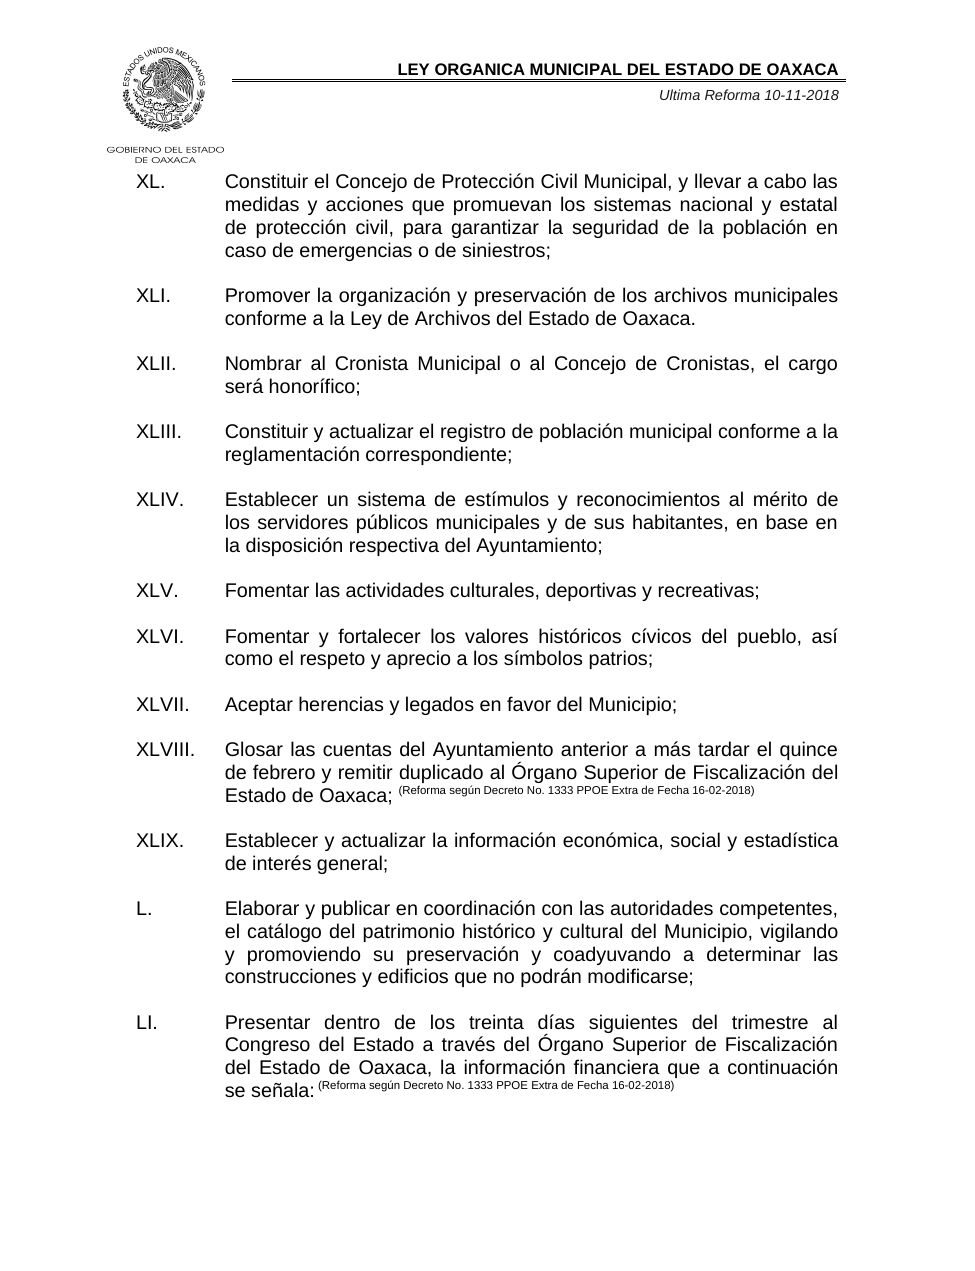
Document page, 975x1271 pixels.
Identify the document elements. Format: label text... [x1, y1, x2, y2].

list Constituir el Concejo de Protección Civil Municipal, y llevar a cabo las medidas y acciones que promuevan los sistemas nacional y estatal de protección civil, para garantizar la seguridad de la población en caso de emergencias o de siniestros; [136, 170, 839, 261]
list Promover la organización y preservación de los archivos municipales conforme a la Ley de Archivos del Estado de Oaxaca. [136, 284, 839, 329]
list Establecer y actualizar la información económica, social y estadística de interés general; [136, 829, 839, 874]
picture [104, 44, 227, 166]
list Aceptar herencias y legados en favor del Municipio; [136, 693, 839, 715]
list Presentar dentro de los treinta días siguientes del trimestre al Congreso del Estado a través del Órgano Superior de Fiscalización del Estado de Oaxaca, la información financiera que a continuación se señala: (Reforma según Decreto No. 1333 PPOE Extra de Fecha 16-02-2018) [136, 1011, 839, 1101]
list Elaborar y publicar en coordinación con las autoridades competentes, el catálogo del patrimonio histórico y cultural del Municipio, vigilando y promoviendo su preservación y coadyuvando a determinar las construcciones y edificios que no podrán modificarse; [136, 897, 839, 988]
list Constituir y actualizar el registro de población municipal conforme a la reglamentación correspondiente; [136, 420, 839, 466]
list Nombrar al Cronista Municipal o al Concejo de Cronistas, el cargo será honorífico; [136, 352, 839, 397]
list Glosar las cuentas del Ayuntamiento anterior a más tardar el quince de febrero y remitir duplicado al Órgano Superior de Fiscalización del Estado de Oaxaca; (Reforma según Decreto No. 1333 PPOE Extra de Fecha 16-02-2018) [136, 738, 839, 806]
list Fomentar y fortalecer los valores históricos cívicos del pueblo, así como el respeto y aprecio a los símbolos patrios; [136, 624, 839, 670]
list Establecer un sistema de estímulos y reconocimientos al mérito de los servidores públicos municipales y de sus habitantes, en base en la disposición respectiva del Ayuntamiento; [136, 488, 839, 556]
list Fomentar las actividades culturales, deportivas y recreativas; [136, 579, 839, 602]
